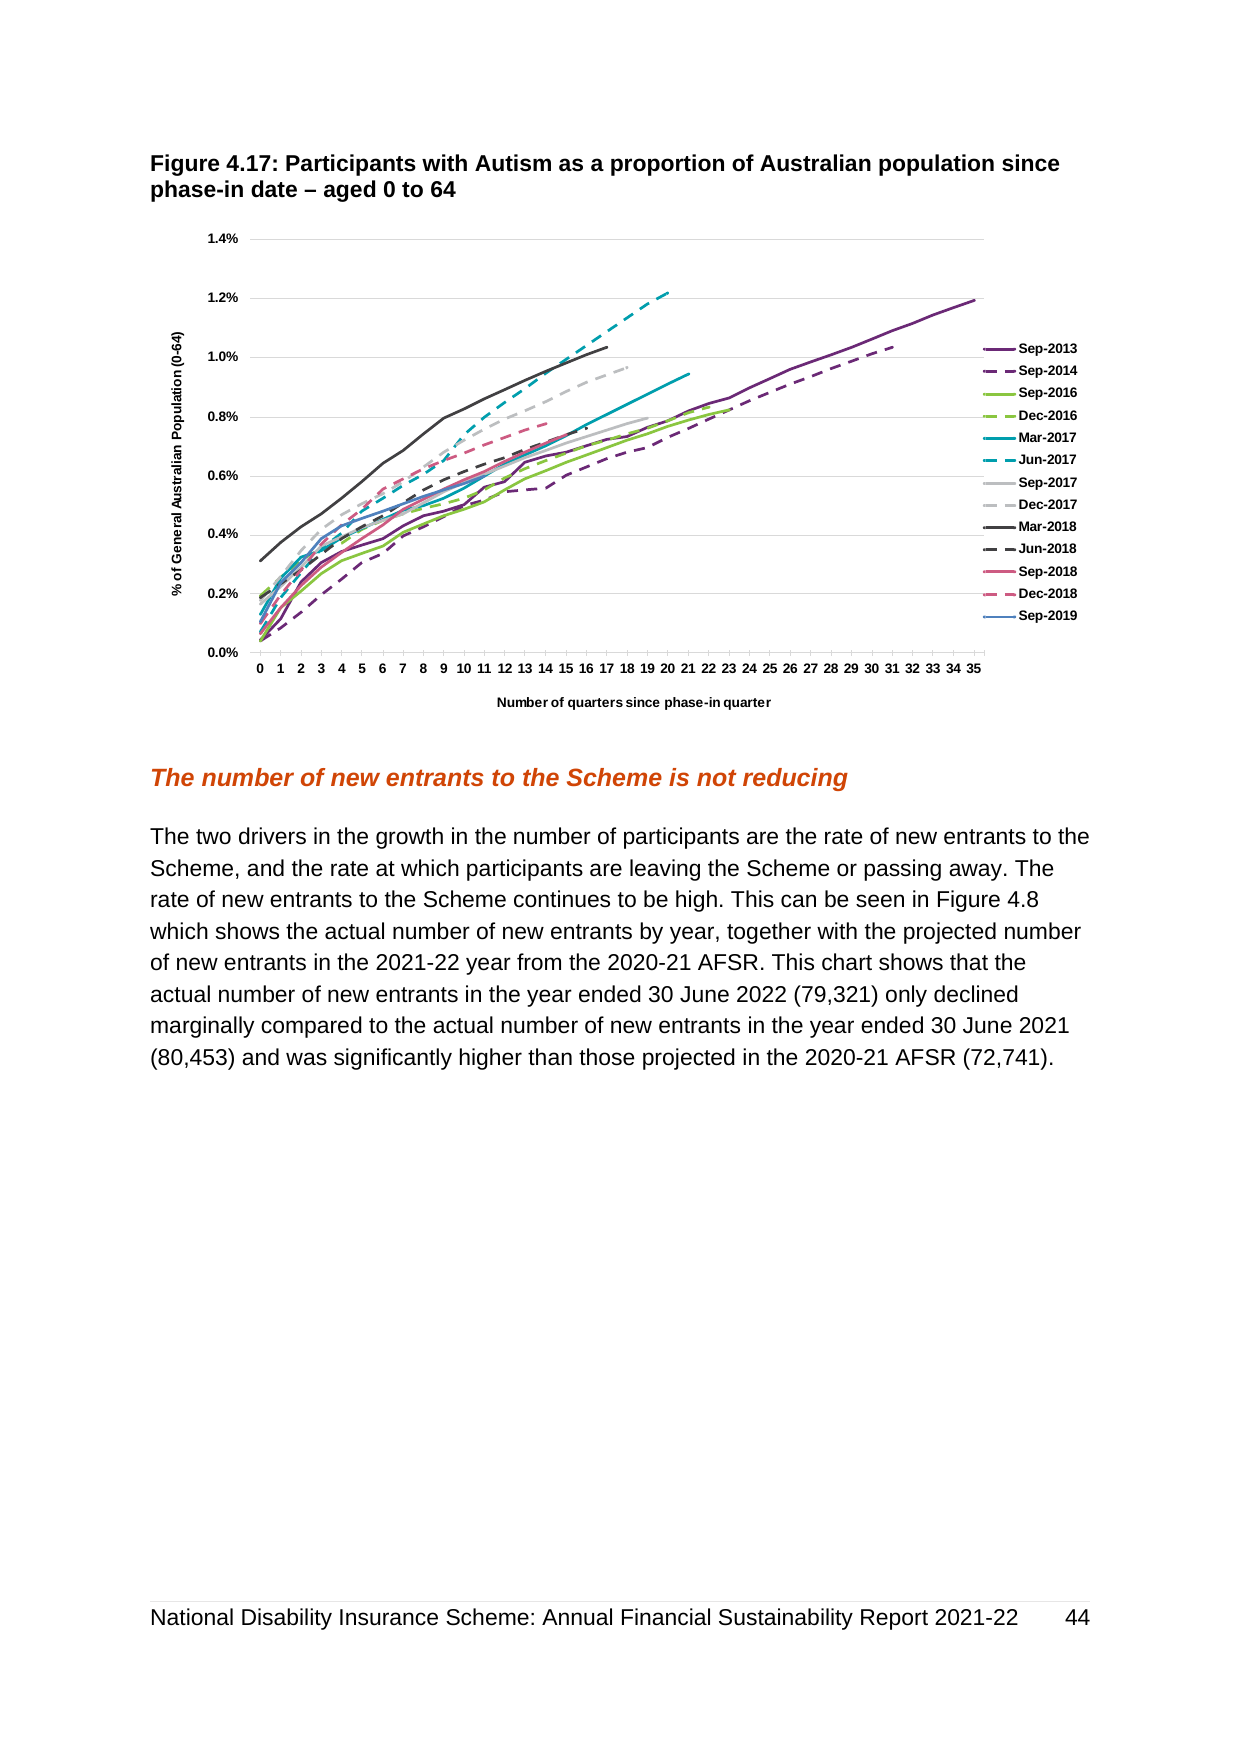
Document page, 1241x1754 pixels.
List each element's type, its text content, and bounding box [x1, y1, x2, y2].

subtitle The number of new entrants to the Scheme is not reducing [150, 763, 1090, 792]
text The two drivers in the growth in the number of participants are the rate of new entrants to the Scheme, and the rate at which participants are leaving the Scheme or passing away. The rate of new entrants to the Scheme continues to be high. This can be seen in Figure 4.8 which shows the actual number of new entrants by year, together with the projected number of new entrants in the 2021-22 year from the 2020-21 AFSR. This chart shows that the actual number of new entrants in the year ended 30 June 2022 (79,321) only declined marginally compared to the actual number of new entrants in the year ended 30 June 2021 (80,453) and was significantly higher than those projected in the 2020-21 AFSR (72,741). [150, 823, 1090, 1070]
text Figure 4.7: Participants with Autism as a proportion of Australian population since phase-in date – aged 0 to 64 [150, 150, 1090, 203]
